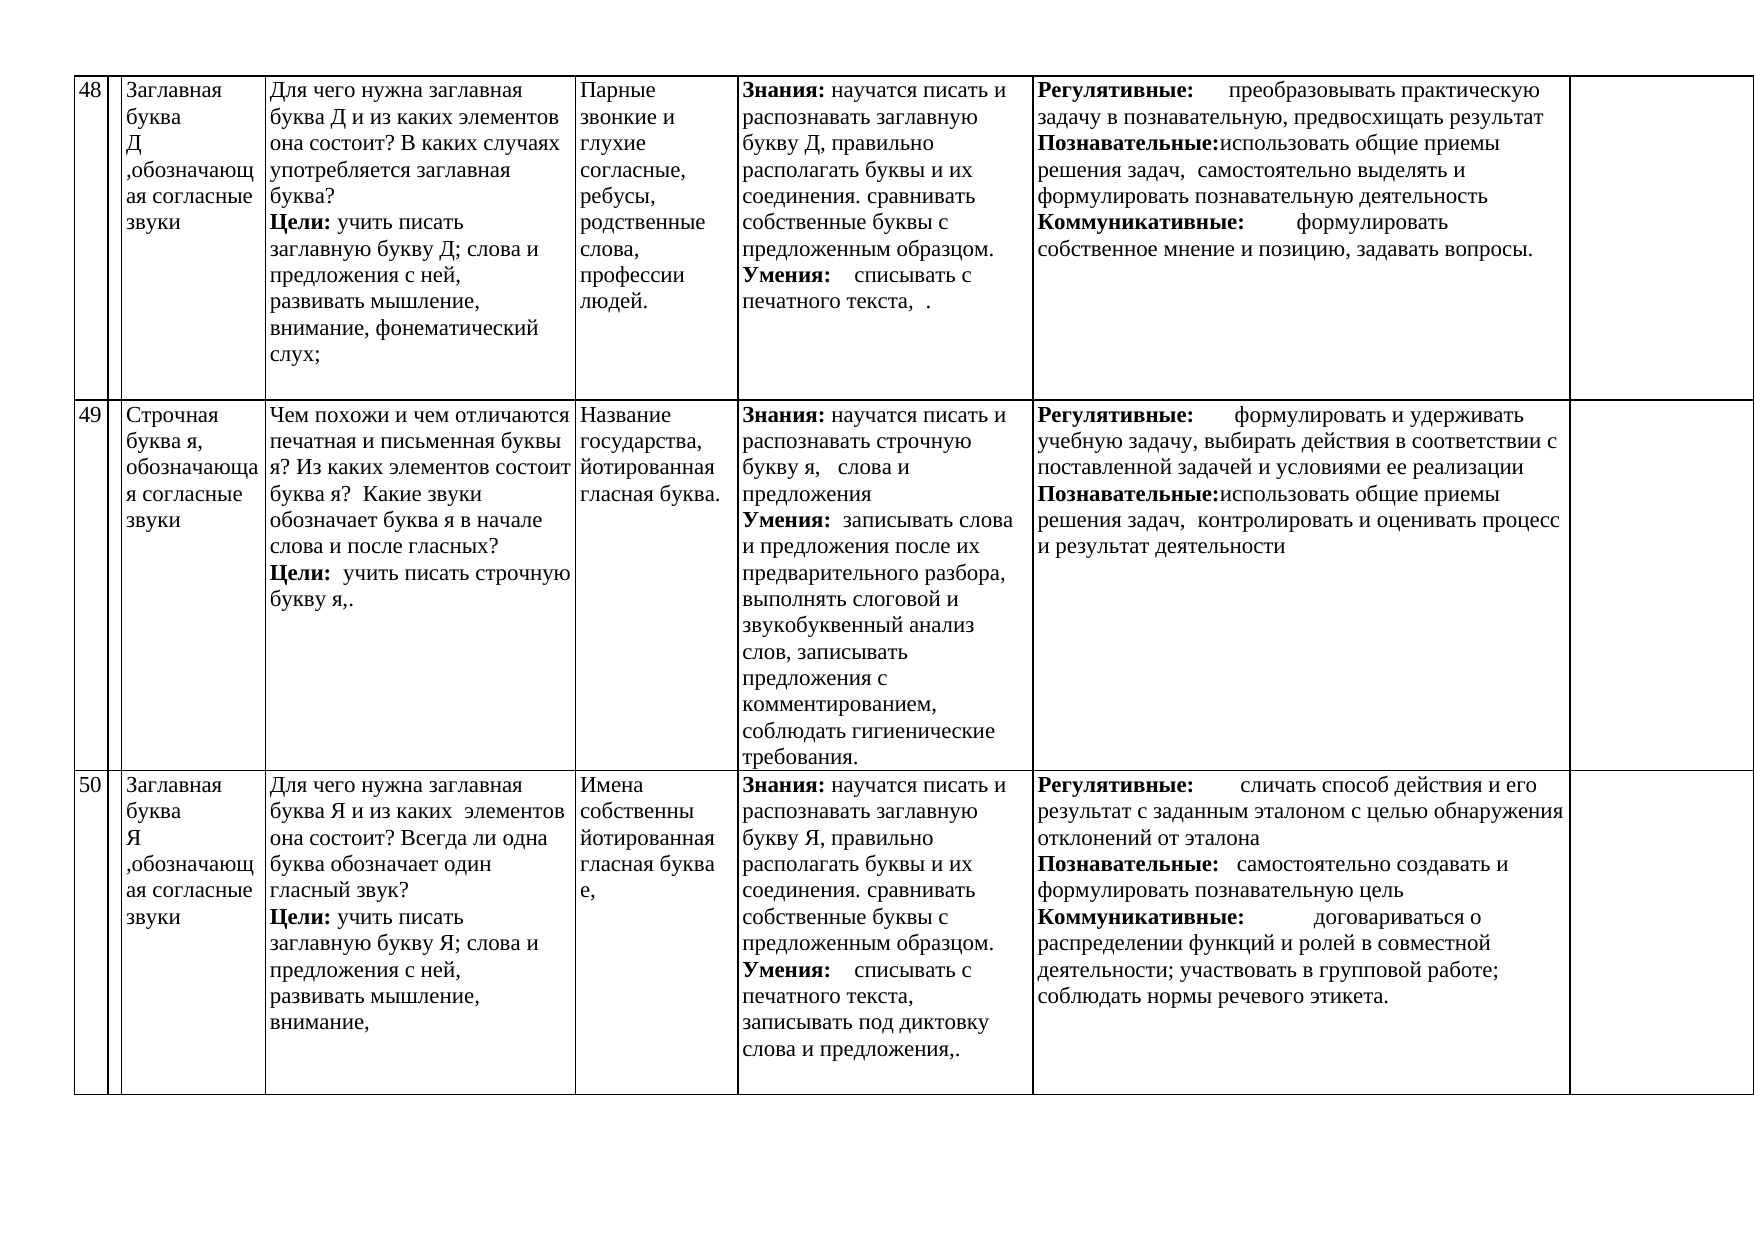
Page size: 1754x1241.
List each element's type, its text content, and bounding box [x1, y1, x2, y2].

table_cell 48 [75, 77, 107, 399]
table_cell Знания: научатся писать и распознавать заглавную букву Я, правильно располагать буквы и их соединения. сравнивать собственные буквы с предложенным образцом. Умения: списывать с печатного текста, записывать под диктовку слова и предложения,. [739, 771, 1032, 1094]
table_cell [109, 401, 121, 769]
table_cell 50 [75, 771, 107, 1094]
table_cell Знания: научатся писать и распознавать заглавную букву Д, правильно располагать буквы и их соединения. сравнивать собственные буквы с предложенным образцом. Умения: списывать с печатного текста, . [739, 77, 1032, 399]
table_cell Парные звонкие и глухие согласные, ребусы, родственные слова, профессии людей. [576, 77, 737, 399]
table_cell 49 [75, 401, 107, 769]
table_cell Заглавная буква Д,обозначающая согласные звуки [122, 77, 265, 399]
table_cell Название государства, йотированная гласная буква. [576, 401, 737, 769]
table_cell Для чего нужна заглавная буква Я и из каких элементов она состоит? Всегда ли одна буква обозначает один гласный звук? Цели: учить писать заглавную букву Я; слова и предложения с ней, развивать мышление, внимание, [266, 771, 575, 1094]
table_cell Имена собственны йотированная гласная буква е, [576, 771, 737, 1094]
table_cell [1571, 401, 1753, 769]
table_cell [1571, 77, 1753, 399]
table_cell Чем похожи и чем отличаются печатная и письменная буквы я? Из каких элементов состоит буква я? Какие звуки обозначает буква я в начале слова и после гласных? Цели: учить писать строчную букву я,. [266, 401, 575, 769]
table_cell [109, 77, 121, 399]
table_cell Знания: научатся писать и распознавать строчную букву я, слова и предложения Умения: записывать слова и предложения после их предварительного разбора, выполнять слоговой и звукобуквенный анализ слов, записывать предложения с комментированием, соблюдать гигиенические требования. [739, 401, 1032, 769]
table_cell Регулятивные: сличать способ действия и его результат с заданным эталоном с целью обнаружения отклонений от эталона Познавательные: самостоятельно создавать и формулировать познавательную цель Коммуникативные: договариваться о распределении функций и ролей в совместной деятельности; участвовать в групповой работе; соблюдать нормы речевого этикета. [1034, 771, 1569, 1094]
table_cell Заглавная буква Я,обозначающая согласные звуки [122, 771, 265, 1094]
table_cell [109, 771, 121, 1094]
table_cell Строчная буква я, обозначающая согласные звуки [122, 401, 265, 769]
table_cell Регулятивные: формулировать и удерживать учебную задачу, выбирать действия в соответствии с поставленной задачей и условиями ее реализации Познавательные:использовать общие приемы решения задач, контролировать и оценивать процесс и результат деятельности [1034, 401, 1569, 769]
table_cell [1571, 771, 1753, 1094]
table_cell Регулятивные: преобразовывать практическую задачу в познавательную, предвосхищать результат Познавательные:использовать общие приемы решения задач, самостоятельно выделять и формулировать познавательную деятельность Коммуникативные: формулировать собственное мнение и позицию, задавать вопросы. [1034, 77, 1569, 399]
table_cell Для чего нужна заглавная буква Д и из каких элементов она состоит? В каких случаях употребляется заглавная буква? Цели: учить писать заглавную букву Д; слова и предложения с ней, развивать мышление, внимание, фонематический слух; [266, 77, 575, 399]
